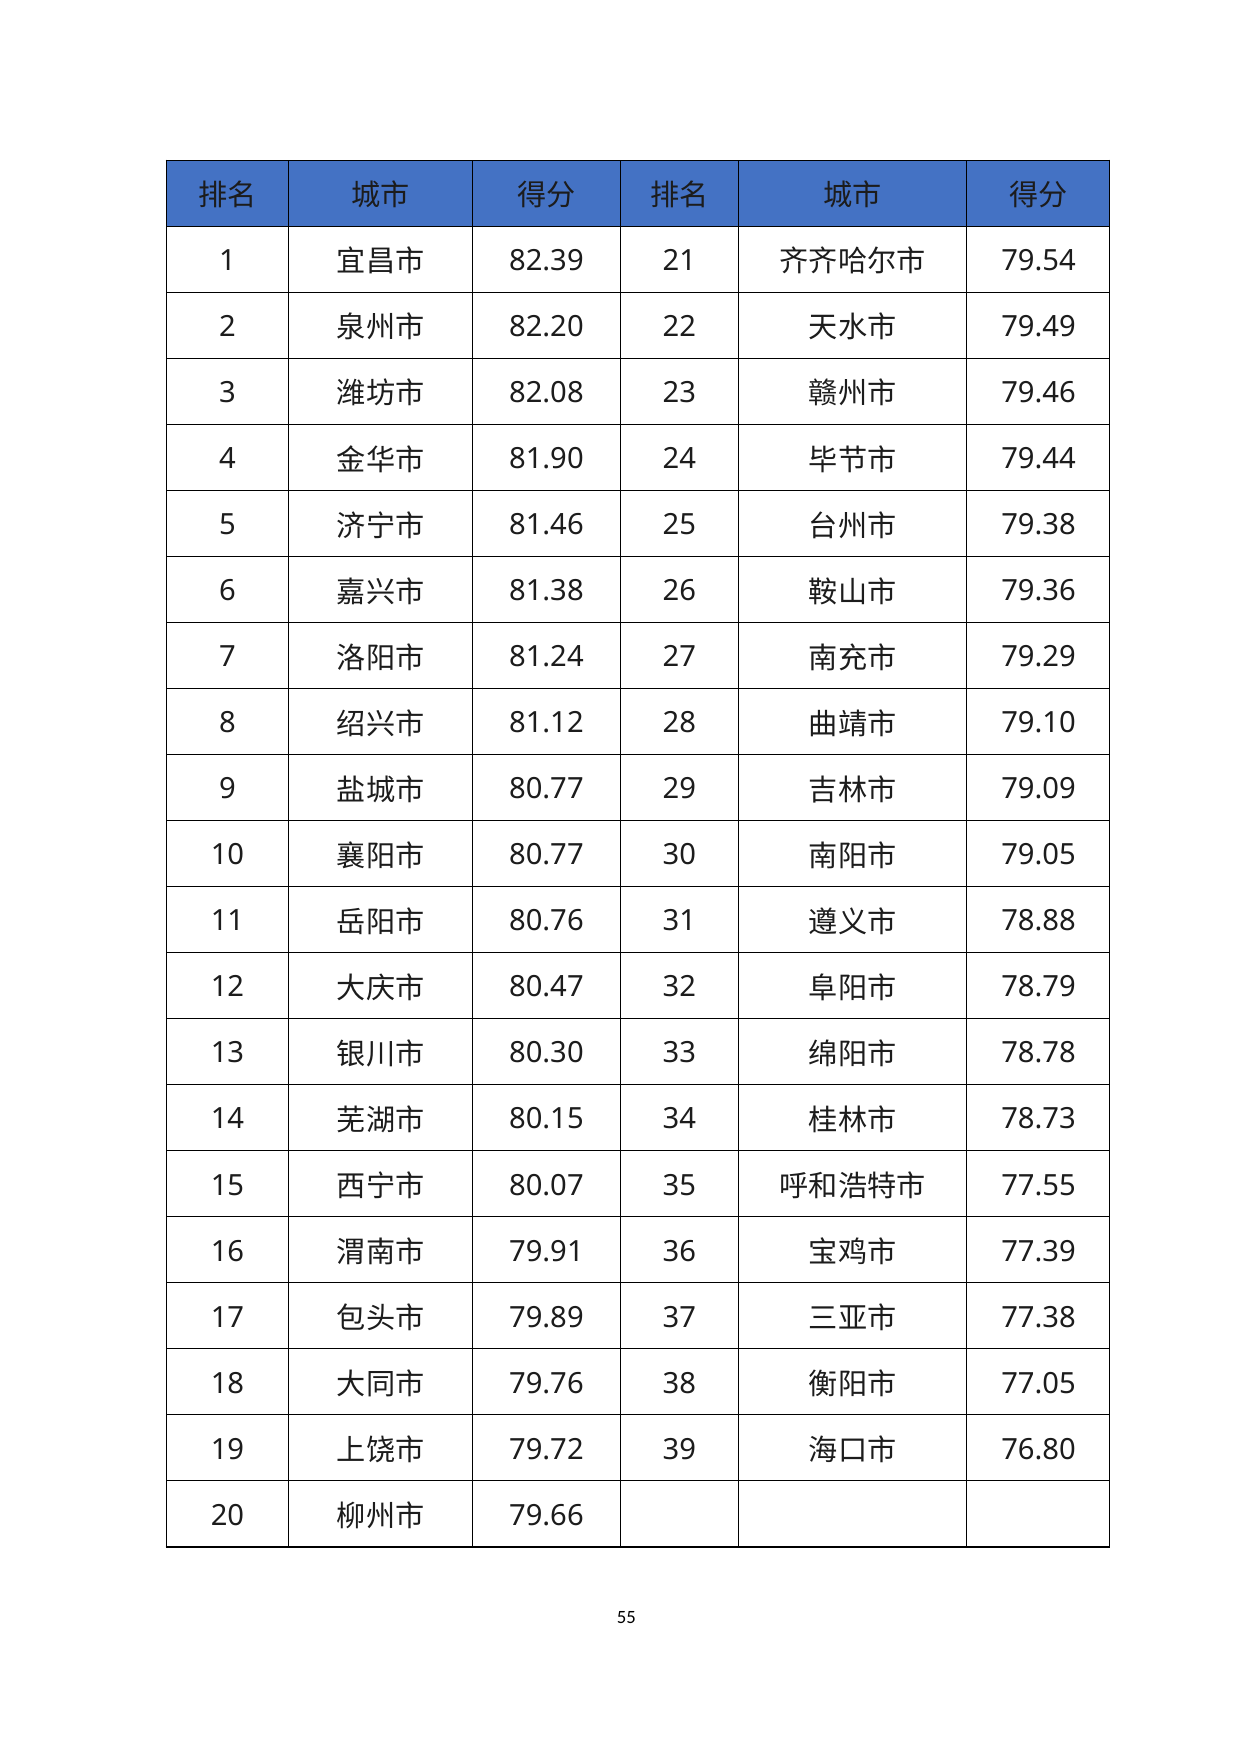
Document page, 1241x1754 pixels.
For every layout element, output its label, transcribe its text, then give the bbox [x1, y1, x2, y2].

table_cell 82.20 [473, 293, 620, 358]
table_cell 26 [621, 557, 738, 622]
table_cell 39 [621, 1415, 738, 1480]
table_cell 78.88 [967, 887, 1109, 952]
table_cell 22 [621, 293, 738, 358]
table_cell 济宁市 [289, 491, 472, 556]
table_cell 齐齐哈尔市 [739, 227, 966, 292]
table_cell 79.91 [473, 1217, 620, 1282]
table_cell 37 [621, 1283, 738, 1348]
table_cell 芜湖市 [289, 1085, 472, 1150]
table_cell [967, 1481, 1109, 1546]
table_cell 2 [167, 293, 288, 358]
table_cell 77.38 [967, 1283, 1109, 1348]
table_cell 80.47 [473, 953, 620, 1018]
table_cell 绍兴市 [289, 689, 472, 754]
table_cell 80.76 [473, 887, 620, 952]
table_cell 79.44 [967, 425, 1109, 490]
table_cell 81.46 [473, 491, 620, 556]
table_cell 西宁市 [289, 1151, 472, 1216]
table_cell 南充市 [739, 623, 966, 688]
table_cell 79.10 [967, 689, 1109, 754]
table_cell 金华市 [289, 425, 472, 490]
table_cell 32 [621, 953, 738, 1018]
table_cell 38 [621, 1349, 738, 1414]
table_cell 3 [167, 359, 288, 424]
table_cell 81.24 [473, 623, 620, 688]
table_cell 银川市 [289, 1019, 472, 1084]
table_cell 79.76 [473, 1349, 620, 1414]
table_cell 襄阳市 [289, 821, 472, 886]
table_cell 上饶市 [289, 1415, 472, 1480]
table_cell 渭南市 [289, 1217, 472, 1282]
table_cell 79.89 [473, 1283, 620, 1348]
table_cell 毕节市 [739, 425, 966, 490]
table_cell 15 [167, 1151, 288, 1216]
table_cell 81.90 [473, 425, 620, 490]
table_cell 29 [621, 755, 738, 820]
table_header 得分 [473, 161, 620, 226]
table_cell 77.39 [967, 1217, 1109, 1282]
table_cell 31 [621, 887, 738, 952]
table_cell 80.30 [473, 1019, 620, 1084]
table_header 排名 [621, 161, 738, 226]
table_cell 77.05 [967, 1349, 1109, 1414]
table_cell 79.72 [473, 1415, 620, 1480]
table_cell 阜阳市 [739, 953, 966, 1018]
table_cell 28 [621, 689, 738, 754]
table_cell 台州市 [739, 491, 966, 556]
table_cell 19 [167, 1415, 288, 1480]
table_header 排名 [167, 161, 288, 226]
table_cell 绵阳市 [739, 1019, 966, 1084]
table_cell 23 [621, 359, 738, 424]
table_cell 82.39 [473, 227, 620, 292]
table_cell 78.73 [967, 1085, 1109, 1150]
table_cell 衡阳市 [739, 1349, 966, 1414]
table_cell 5 [167, 491, 288, 556]
table_header 城市 [739, 161, 966, 226]
table_cell 81.38 [473, 557, 620, 622]
table_header 城市 [289, 161, 472, 226]
table_cell 10 [167, 821, 288, 886]
table_cell 14 [167, 1085, 288, 1150]
table_cell 80.07 [473, 1151, 620, 1216]
table_cell 嘉兴市 [289, 557, 472, 622]
table_cell 79.36 [967, 557, 1109, 622]
table_cell 33 [621, 1019, 738, 1084]
table_cell 78.79 [967, 953, 1109, 1018]
table_cell 25 [621, 491, 738, 556]
table_cell 82.08 [473, 359, 620, 424]
table_cell 27 [621, 623, 738, 688]
table_cell 大庆市 [289, 953, 472, 1018]
table_cell 南阳市 [739, 821, 966, 886]
table_cell 79.29 [967, 623, 1109, 688]
table_cell 岳阳市 [289, 887, 472, 952]
table_cell 柳州市 [289, 1481, 472, 1546]
table_cell 三亚市 [739, 1283, 966, 1348]
table_cell 天水市 [739, 293, 966, 358]
table_cell 曲靖市 [739, 689, 966, 754]
table_cell 79.05 [967, 821, 1109, 886]
table_cell 赣州市 [739, 359, 966, 424]
table_cell 18 [167, 1349, 288, 1414]
table_cell 桂林市 [739, 1085, 966, 1150]
table_cell 13 [167, 1019, 288, 1084]
table_cell [739, 1481, 966, 1546]
table_cell 宜昌市 [289, 227, 472, 292]
table_cell 盐城市 [289, 755, 472, 820]
table_cell 79.49 [967, 293, 1109, 358]
table_cell 81.12 [473, 689, 620, 754]
table_cell 11 [167, 887, 288, 952]
table_cell 鞍山市 [739, 557, 966, 622]
table_cell 宝鸡市 [739, 1217, 966, 1282]
table_header 得分 [967, 161, 1109, 226]
table_cell 21 [621, 227, 738, 292]
table_cell 79.54 [967, 227, 1109, 292]
table_cell 79.66 [473, 1481, 620, 1546]
table_cell 8 [167, 689, 288, 754]
table_cell 80.15 [473, 1085, 620, 1150]
table_cell 洛阳市 [289, 623, 472, 688]
table_cell 呼和浩特市 [739, 1151, 966, 1216]
table_cell 80.77 [473, 821, 620, 886]
table_cell 7 [167, 623, 288, 688]
table_cell 78.78 [967, 1019, 1109, 1084]
table_cell 20 [167, 1481, 288, 1546]
table_cell 6 [167, 557, 288, 622]
table_cell 77.55 [967, 1151, 1109, 1216]
table_cell 79.46 [967, 359, 1109, 424]
table_cell 79.09 [967, 755, 1109, 820]
table_cell 30 [621, 821, 738, 886]
table_cell 36 [621, 1217, 738, 1282]
table_cell 12 [167, 953, 288, 1018]
table_cell 79.38 [967, 491, 1109, 556]
table_cell [621, 1481, 738, 1546]
table_cell 34 [621, 1085, 738, 1150]
table_cell 吉林市 [739, 755, 966, 820]
table_cell 4 [167, 425, 288, 490]
table_cell 17 [167, 1283, 288, 1348]
table_cell 16 [167, 1217, 288, 1282]
table_cell 9 [167, 755, 288, 820]
table_cell 海口市 [739, 1415, 966, 1480]
table_cell 包头市 [289, 1283, 472, 1348]
table_cell 24 [621, 425, 738, 490]
table_cell 大同市 [289, 1349, 472, 1414]
table_cell 遵义市 [739, 887, 966, 952]
table_cell 80.77 [473, 755, 620, 820]
table_cell 1 [167, 227, 288, 292]
table_cell 泉州市 [289, 293, 472, 358]
table_cell 35 [621, 1151, 738, 1216]
table_cell 76.80 [967, 1415, 1109, 1480]
table_cell 潍坊市 [289, 359, 472, 424]
